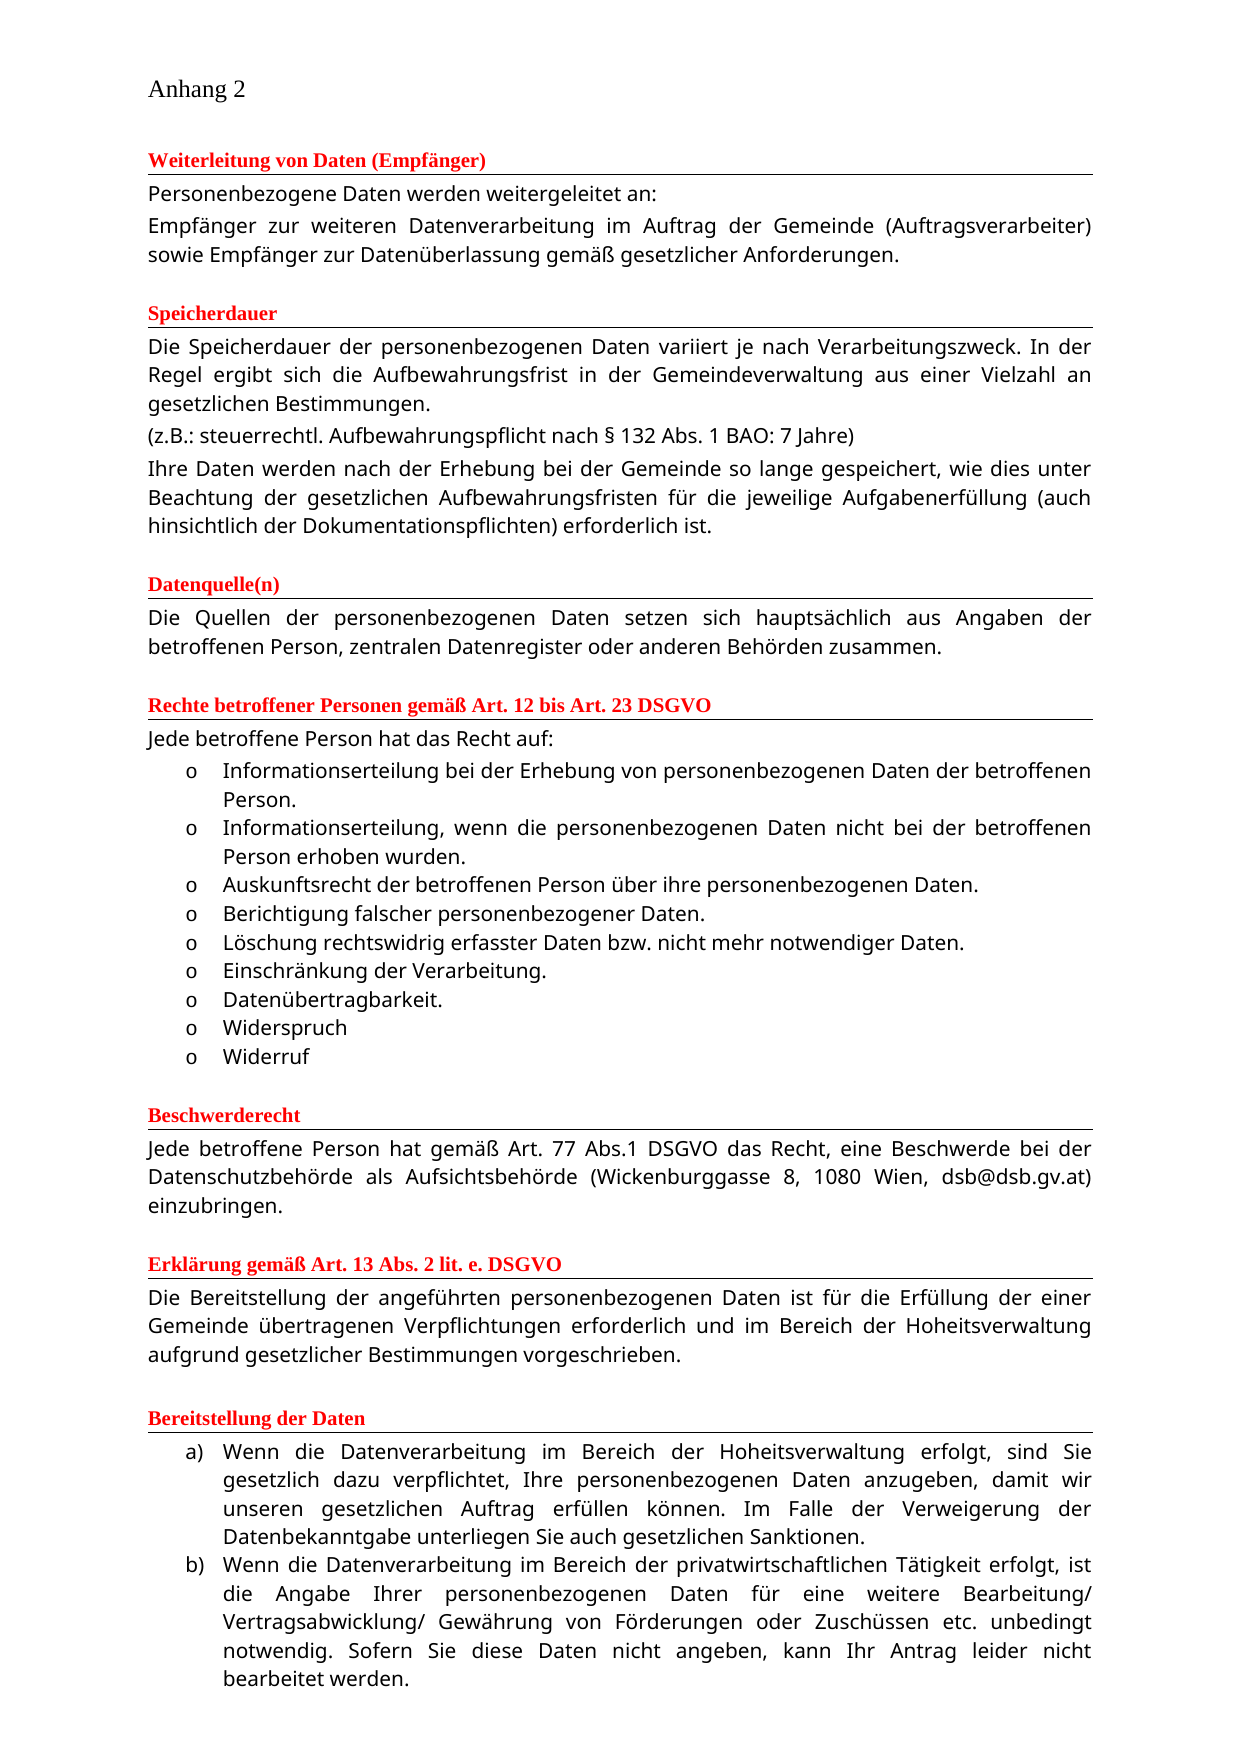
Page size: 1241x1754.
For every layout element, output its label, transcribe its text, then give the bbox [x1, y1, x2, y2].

text Personenbezogene Daten werden weitergeleitet an: [148, 179, 1093, 207]
subtitle Beschwerderecht [148, 1103, 1093, 1129]
list Widerruf [185, 1042, 1093, 1070]
text Die Speicherdauer der personenbezogenen Daten variiert je nach Verarbeitungszweck. In der Regel ergibt sich die Aufbewahrungsfrist in der Gemeindeverwaltung aus einer Vielzahl an gesetzlichen Bestimmungen. [148, 332, 1093, 417]
list Datenübertragbarkeit. [185, 985, 1093, 1013]
text Die Quellen der personenbezogenen Daten setzen sich hauptsächlich aus Angaben der betroffenen Person, zentralen Datenregister oder anderen Behörden zusammen. [148, 603, 1093, 660]
list Einschränkung der Verarbeitung. [185, 956, 1093, 985]
text (z.B.: steuerrechtl. Aufbewahrungspflicht nach § 132 Abs. 1 BAO: 7 Jahre) [148, 422, 1093, 450]
subtitle Weiterleitung von Daten (Empfänger) [148, 148, 1093, 174]
subtitle Datenquelle(n) [148, 572, 1093, 598]
text Jede betroffene Person hat das Recht auf: [148, 724, 1093, 752]
text Die Bereitstellung der angeführten personenbezogenen Daten ist für die Erfüllung der einer Gemeinde übertragenen Verpflichtungen erforderlich und im Bereich der Hoheitsverwaltung aufgrund gesetzlicher Bestimmungen vorgeschrieben. [148, 1283, 1093, 1368]
list Löschung rechtswidrig erfasster Daten bzw. nicht mehr notwendiger Daten. [185, 928, 1093, 956]
list Wenn die Datenverarbeitung im Bereich der Hoheitsverwaltung erfolgt, sind Sie gesetzlich dazu verpflichtet, Ihre personenbezogenen Daten anzugeben, damit wir unseren gesetzlichen Auftrag erfüllen können. Im Falle der Verweigerung der Datenbekanntgabe unterliegen Sie auch gesetzlichen Sanktionen. [185, 1437, 1093, 1551]
text Ihre Daten werden nach der Erhebung bei der Gemeinde so lange gespeichert, wie dies unter Beachtung der gesetzlichen Aufbewahrungsfristen für die jeweilige Aufgabenerfüllung (auch hinsichtlich der Dokumentationspflichten) erforderlich ist. [148, 454, 1093, 539]
subtitle Speicherdauer [148, 301, 1093, 327]
text Empfänger zur weiteren Datenverarbeitung im Auftrag der Gemeinde (Auftragsverarbeiter) sowie Empfänger zur Datenüberlassung gemäß gesetzlicher Anforderungen. [148, 212, 1093, 268]
text Jede betroffene Person hat gemäß Art. 77 Abs.1 DSGVO das Recht, eine Beschwerde bei der Datenschutzbehörde als Aufsichtsbehörde (Wickenburggasse 8, 1080 Wien, dsb@dsb.gv.at) einzubringen. [148, 1134, 1093, 1219]
list Informationserteilung, wenn die personenbezogenen Daten nicht bei der betroffenen Person erhoben wurden. [185, 813, 1093, 871]
list Widerspruch [185, 1013, 1093, 1042]
list Informationserteilung bei der Erhebung von personenbezogenen Daten der betroffenen Person. [185, 757, 1093, 813]
list Auskunftsrecht der betroffenen Person über ihre personenbezogenen Daten. [185, 871, 1093, 899]
list Wenn die Datenverarbeitung im Bereich der privatwirtschaftlichen Tätigkeit erfolgt, ist die Angabe Ihrer personenbezogenen Daten für eine weitere Bearbeitung/ Vertragsabwicklung/ Gewährung von Förderungen oder Zuschüssen etc. unbedingt notwendig. Sofern Sie diese Daten nicht angeben, kann Ihr Antrag leider nicht bearbeitet werden. [185, 1551, 1093, 1693]
subtitle Rechte betroffener Personen gemäß Art. 12 bis Art. 23 DSGVO [148, 693, 1093, 719]
subtitle Erklärung gemäß Art. 13 Abs. 2 lit. e. DSGVO [148, 1252, 1093, 1278]
subtitle Bereitstellung der Daten [148, 1406, 1093, 1432]
list Berichtigung falscher personenbezogener Daten. [185, 899, 1093, 928]
